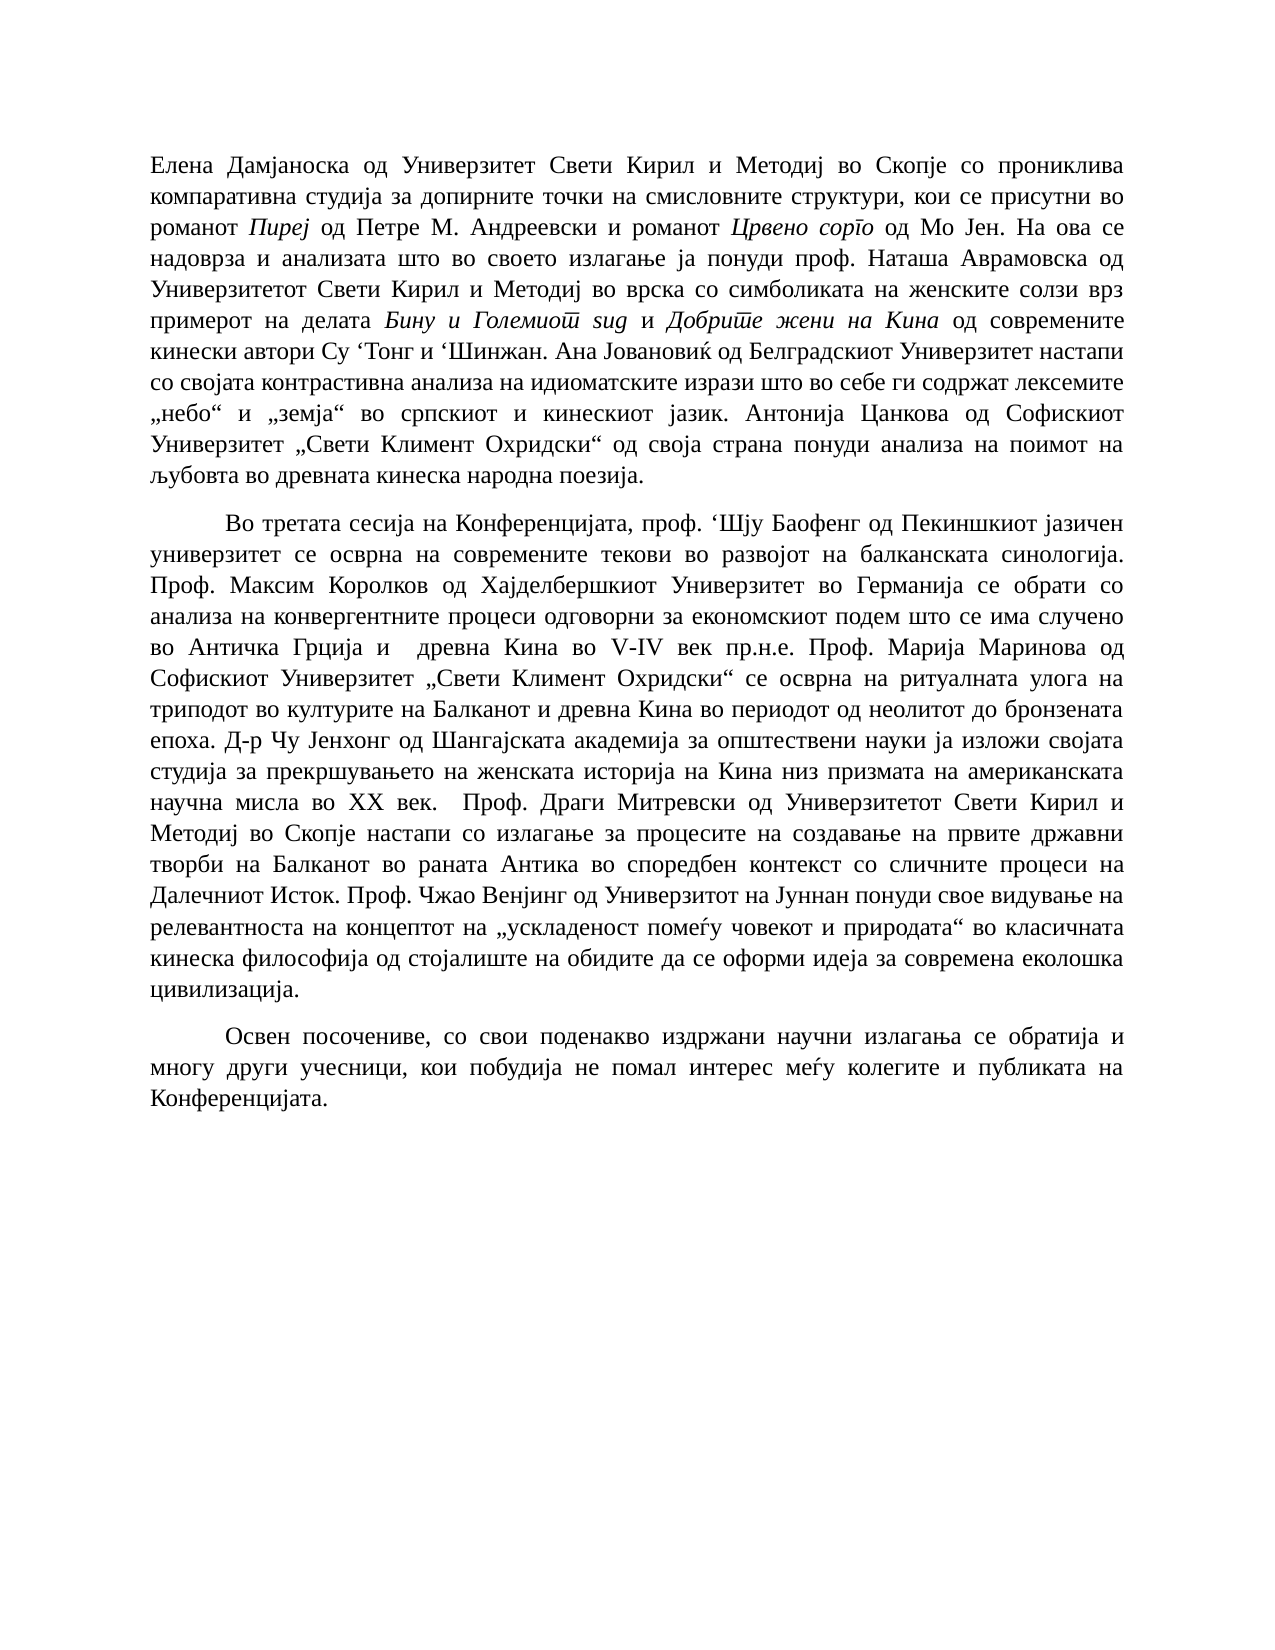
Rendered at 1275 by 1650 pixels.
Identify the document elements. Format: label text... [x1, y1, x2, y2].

text Во третата сесија на Конференцијата, проф. ‘Шју Баофенг од Пекиншкиот јазичен универзитет се осврна на современите текови во развојот на балканската синологија. Проф. Максим Королков од Хајделбершкиот Универзитет во Германија се обрати со анализа на конвергентните процеси одговорни за економскиот подем што се има случено во Античка Грција и древна Кина во V-IV век пр.н.е. Проф. Марија Маринова од Софискиот Универзитет „Свети Климент Охридски“ се осврна на ритуалната улога на триподот во културите на Балканот и древна Кина во периодот од неолитот до бронзената епоха. Д-р Чу Јенхонг од Шангајската академија за општествени науки ја изложи својата студија за прекршувањето на женската историја на Кина низ призмата на американската научна мисла во XX век. Проф. Драги Митревски од Универзитетот Свети Кирил и Методиј во Скопје настапи со излагање за процесите на создавање на првите државни творби на Балканот во раната Антика во споредбен контекст со сличните процеси на Далечниот Исток. Проф. Чжао Венјинг од Универзитот на Јуннан понуди свое видување на релевантноста на концептот на „ускладеност помеѓу човекот и природата“ во класичната кинеска философија од стојалиште на обидите да се оформи идеја за современа еколошка цивилизација. [150, 508, 1125, 1002]
text Освен посочениве, со свои поденакво издржани научни излагања се обратија и многу други учесници, кои побудија не помал интерес меѓу колегите и публиката на Конференцијата. [150, 1021, 1125, 1112]
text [150, 150, 1125, 489]
